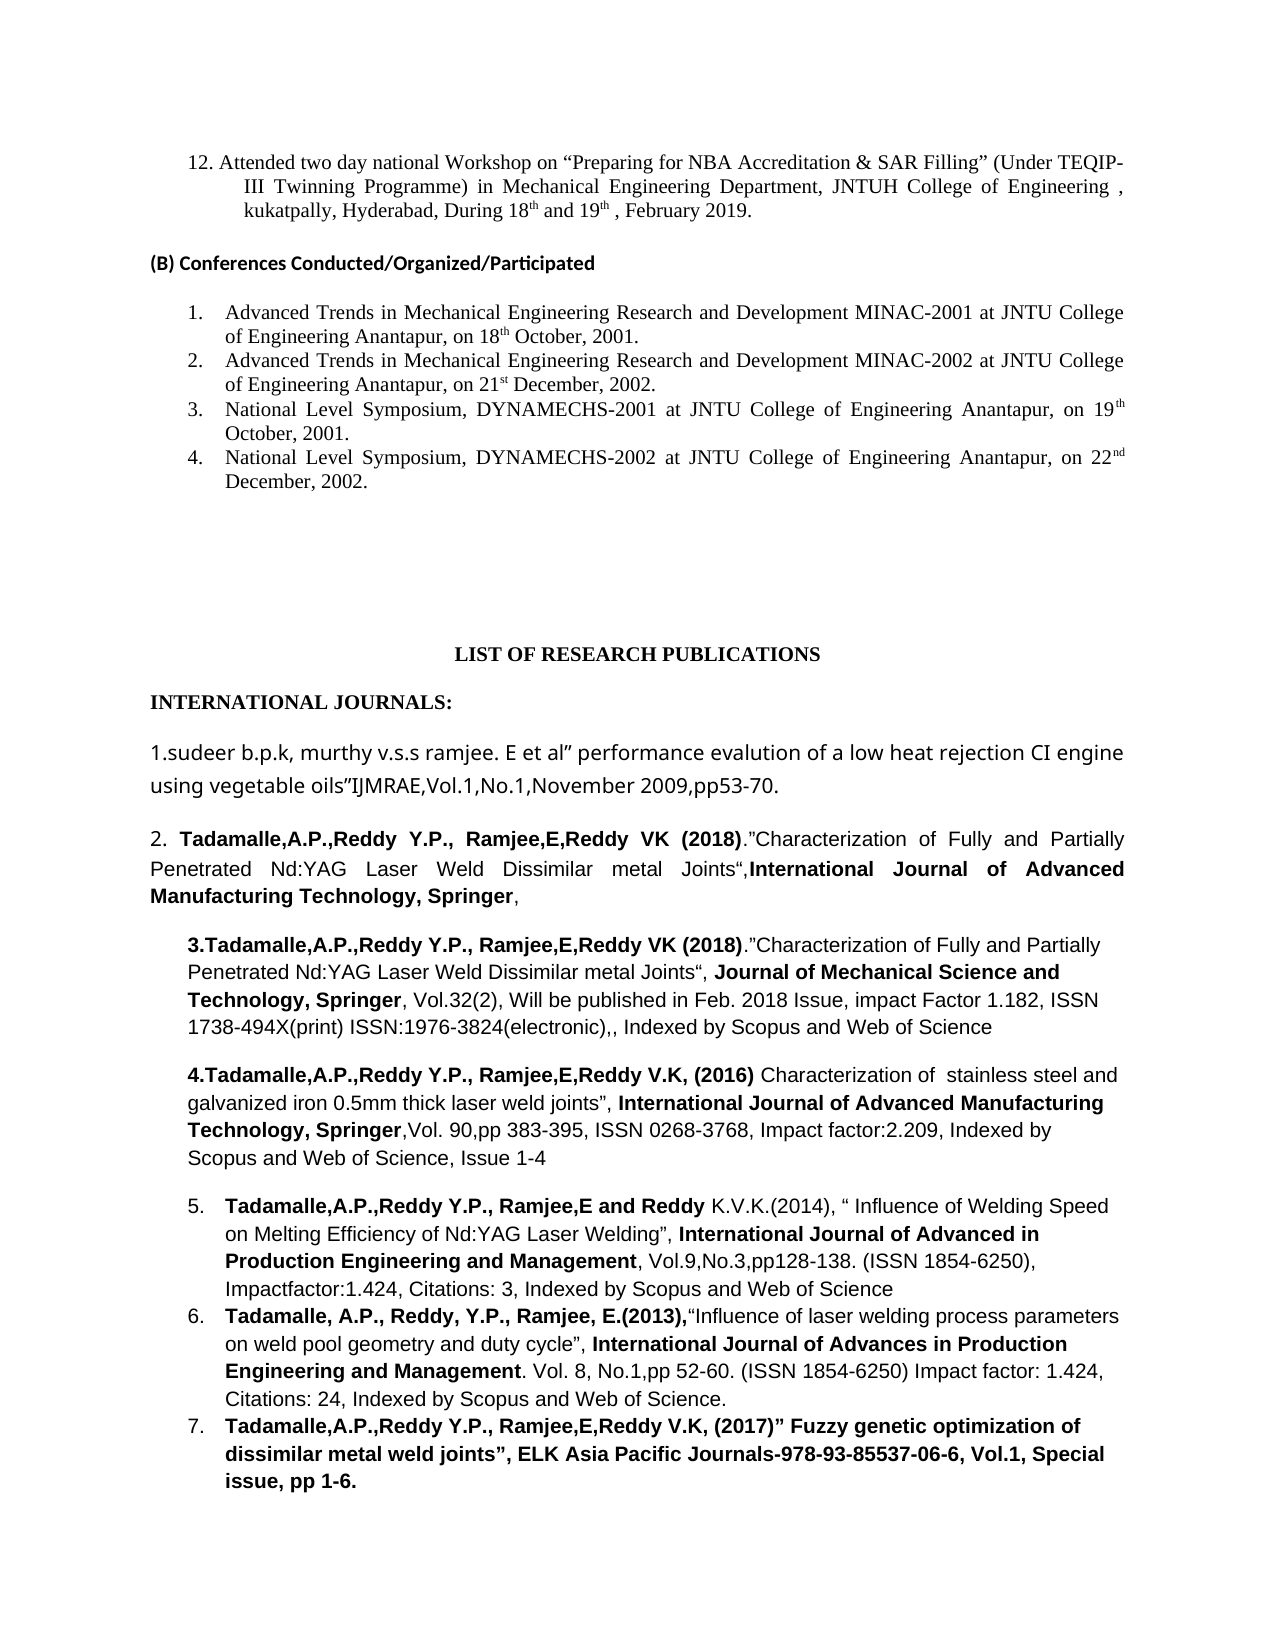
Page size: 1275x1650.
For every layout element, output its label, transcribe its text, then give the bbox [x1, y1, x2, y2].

text 4.Tadamalle,A.P.,Reddy Y.P., Ramjee,E,Reddy V.K, (2016) Characterization of stainless steel and galvanized iron 0.5mm thick laser weld joints”, International Journal of Advanced Manufacturing Technology, Springer,Vol. 90,pp 383-395, ISSN 0268-3768, Impact factor:2.209, Indexed by Scopus and Web of Science, Issue 1-4 [187, 1063, 1125, 1170]
text LIST OF RESEARCH PUBLICATIONS [150, 642, 1125, 666]
list Tadamalle, A.P., Reddy, Y.P., Ramjee, E.(2013),“Influence of laser welding process parameters on weld pool geometry and duty cycle”, International Journal of Advances in Production Engineering and Management. Vol. 8, No.1,pp 52-60. (ISSN 1854-6250) Impact factor: 1.424, Citations: 24, Indexed by Scopus and Web of Science. [187, 1304, 1125, 1411]
list 12. Attended two day national Workshop on “Preparing for NBA Accreditation & SAR Filling” (Under TEQIP-III Twinning Programme) in Mechanical Engineering Department, JNTUH College of Engineering , kukatpally, Hyderabad, During 18th and 19th , February 2019. [187, 150, 1125, 222]
list Advanced Trends in Mechanical Engineering Research and Development MINAC-2002 at JNTU College of Engineering Anantapur, on 21st December, 2002. [187, 348, 1125, 396]
list Tadamalle,A.P.,Reddy Y.P., Ramjee,E and Reddy K.V.K.(2014), “ Influence of Welding Speed on Melting Efficiency of Nd:YAG Laser Welding”, International Journal of Advanced in Production Engineering and Management, Vol.9,No.3,pp128-138. (ISSN 1854-6250), Impactfactor:1.424, Citations: 3, Indexed by Scopus and Web of Science [187, 1194, 1125, 1301]
text 2. Tadamalle,A.P.,Reddy Y.P., Ramjee,E,Reddy VK (2018).”Characterization of Fully and Partially Penetrated Nd:YAG Laser Weld Dissimilar metal Joints“,International Journal of Advanced Manufacturing Technology, Springer, [150, 824, 1125, 908]
text INTERNATIONAL JOURNALS: [150, 690, 1125, 714]
list Tadamalle,A.P.,Reddy Y.P., Ramjee,E,Reddy V.K, (2017)” Fuzzy genetic optimization of dissimilar metal weld joints”, ELK Asia Pacific Journals-978-93-85537-06-6, Vol.1, Special issue, pp 1-6. [187, 1414, 1125, 1493]
list Advanced Trends in Mechanical Engineering Research and Development MINAC-2001 at JNTU College of Engineering Anantapur, on 18th October, 2001. [187, 300, 1125, 348]
list National Level Symposium, DYNAMECHS-2001 at JNTU College of Engineering Anantapur, on 19th October, 2001. [187, 396, 1125, 444]
text (B) Conferences Conducted/Organized/Participated [150, 250, 1125, 276]
text 1.sudeer b.p.k, murthy v.s.s ramjee. E et al” performance evalution of a low heat rejection CI engine using vegetable oils”IJMRAE,Vol.1,No.1,November 2009,pp53-70. [150, 738, 1125, 799]
list National Level Symposium, DYNAMECHS-2002 at JNTU College of Engineering Anantapur, on 22nd December, 2002. [187, 444, 1125, 493]
text 3.Tadamalle,A.P.,Reddy Y.P., Ramjee,E,Reddy VK (2018).”Characterization of Fully and Partially Penetrated Nd:YAG Laser Weld Dissimilar metal Joints“, Journal of Mechanical Science and Technology, Springer, Vol.32(2), Will be published in Feb. 2018 Issue, impact Factor 1.182, ISSN 1738-494X(print) ISSN:1976-3824(electronic),, Indexed by Scopus and Web of Science [187, 932, 1125, 1039]
